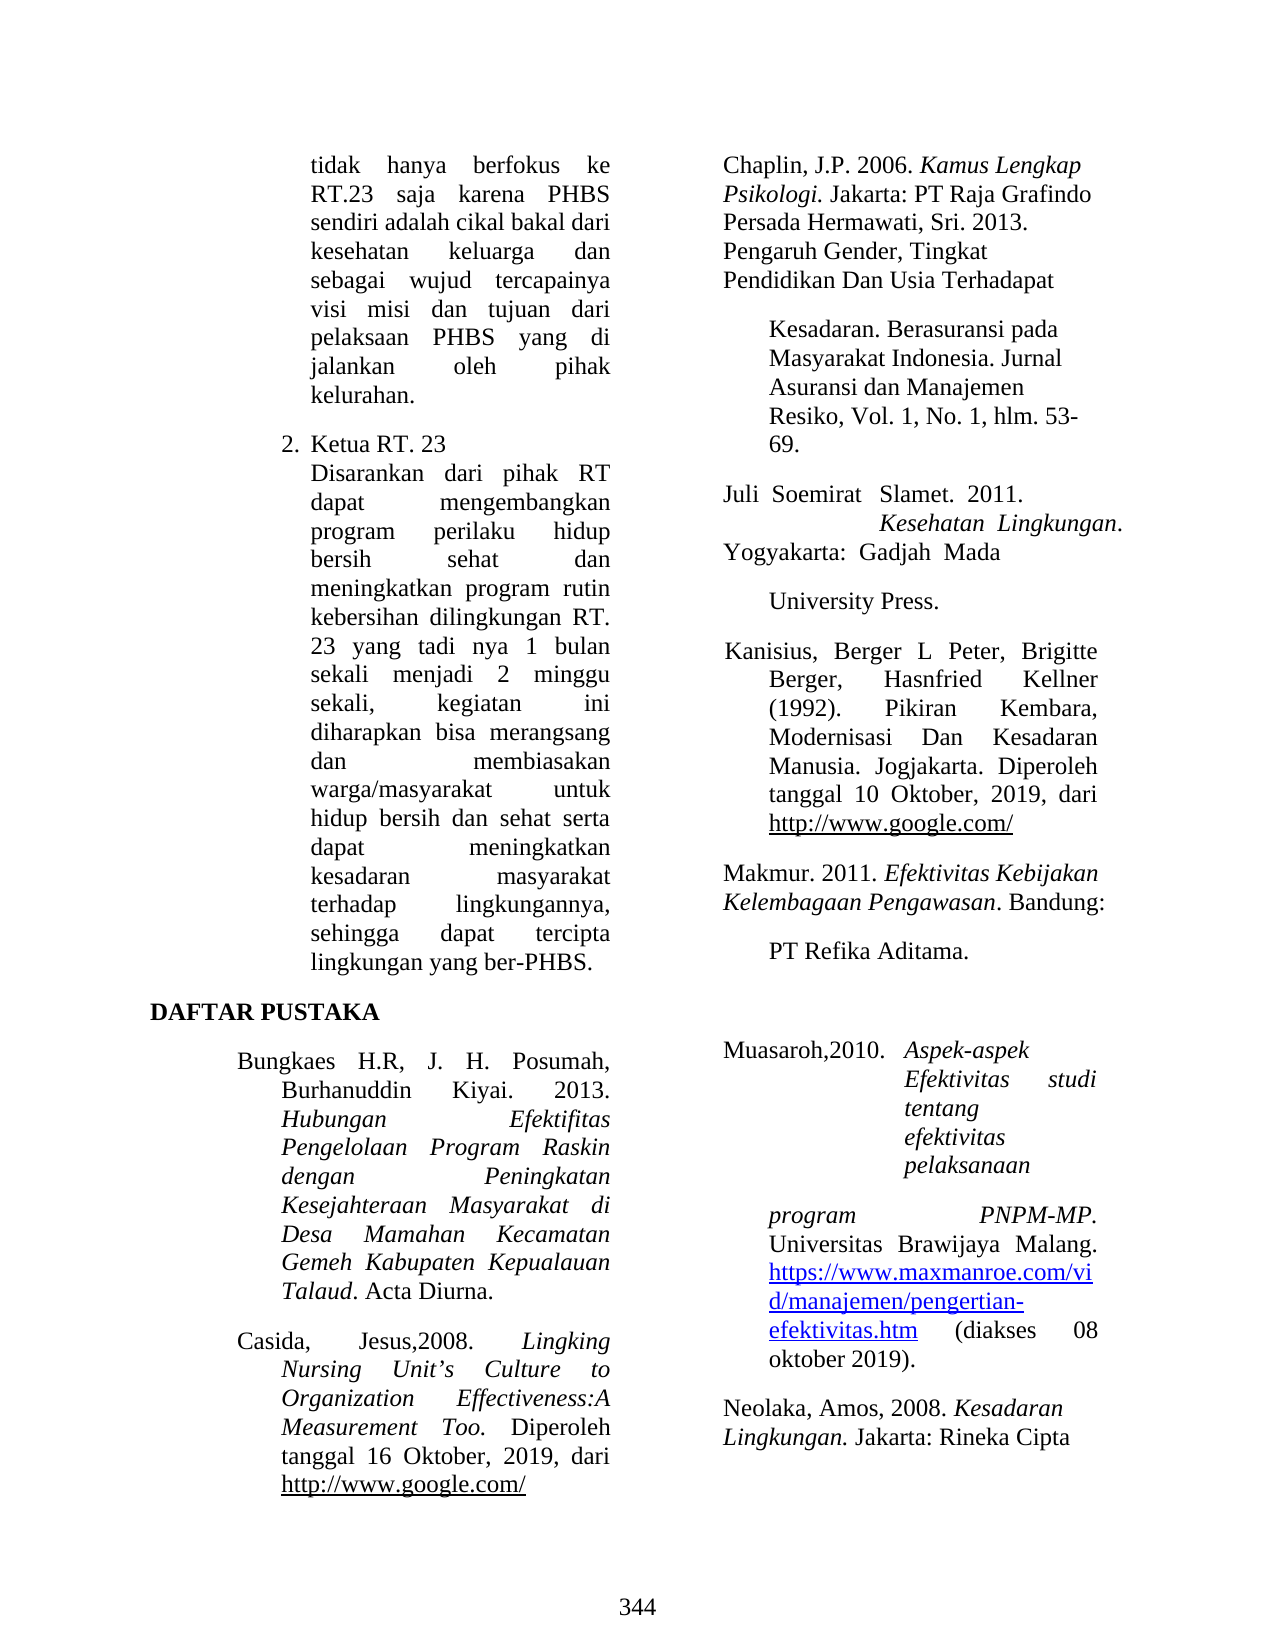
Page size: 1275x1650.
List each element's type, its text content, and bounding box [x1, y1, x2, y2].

text Casida, Jesus,2008. Lingking Nursing Unit’s Culture to Organization Effectiveness:A Measurement Too. Diperoleh tanggal 16 Oktober, 2019, dari http://www.google.com/ [237, 1326, 610, 1498]
text University Press. [769, 586, 1125, 615]
text Kesadaran. Berasuransi pada Masyarakat Indonesia. Jurnal Asuransi dan Manajemen Resiko, Vol. 1, No. 1, hlm. 53-69. [769, 314, 1098, 458]
list Ketua RT. 23 [281, 429, 637, 458]
text Neolaka, Amos, 2008. Kesadaran Lingkungan. Jakarta: Rineka Cipta [723, 1393, 1125, 1451]
text Disarankan dari pihak RT dapat mengembangkan program perilaku hidup bersih sehat dan meningkatkan program rutin kebersihan dilingkungan RT. 23 yang tadi nya 1 bulan sekali menjadi 2 minggu sekali, kegiatan ini diharapkan bisa merangsang dan membiasakan warga/masyarakat untuk hidup bersih dan sehat serta dapat meningkatkan kesadaran masyarakat terhadap lingkungannya, sehingga dapat tercipta lingkungan yang ber-PHBS. [310, 458, 610, 976]
text Chaplin, J.P. 2006. Kamus Lengkap Psikologi. Jakarta: PT Raja Grafindo Persada Hermawati, Sri. 2013. Pengaruh Gender, Tingkat Pendidikan Dan Usia Terhadapat [723, 150, 1098, 294]
text Kanisius, Berger L Peter, Brigitte Berger, Hasnfried Kellner (1992). Pikiran Kembara, Modernisasi Dan Kesadaran Manusia. Jogjakarta. Diperoleh tanggal 10 Oktober, 2019, dari http://www.google.com/ [724, 636, 1098, 837]
text PT Refika Aditama. [769, 936, 1125, 965]
text program PNPM-MP. Universitas Brawijaya Malang. https://www.maxmanroe.com/vid/manajemen/pengertian-efektivitas.htm (diakses 08 oktober 2019). [769, 1200, 1098, 1372]
text Makmur. 2011. Efektivitas Kebijakan Kelembagaan Pengawasan. Bandung: [723, 858, 1125, 915]
text Muasaroh,2010. Aspek-aspek Efektivitas studi tentang efektivitas pelaksanaan [723, 1035, 1125, 1179]
text DAFTAR PUSTAKA [150, 997, 637, 1025]
text Bungkaes H.R, J. H. Posumah, Burhanuddin Kiyai. 2013. Hubungan Efektifitas Pengelolaan Program Raskin dengan Peningkatan Kesejahteraan Masyarakat di Desa Mamahan Kecamatan Gemeh Kabupaten Kepualauan Talaud. Acta Diurna. [237, 1046, 610, 1305]
text Juli Soemirat Slamet. 2011. Kesehatan Lingkungan. Yogyakarta: Gadjah Mada [723, 479, 1125, 565]
